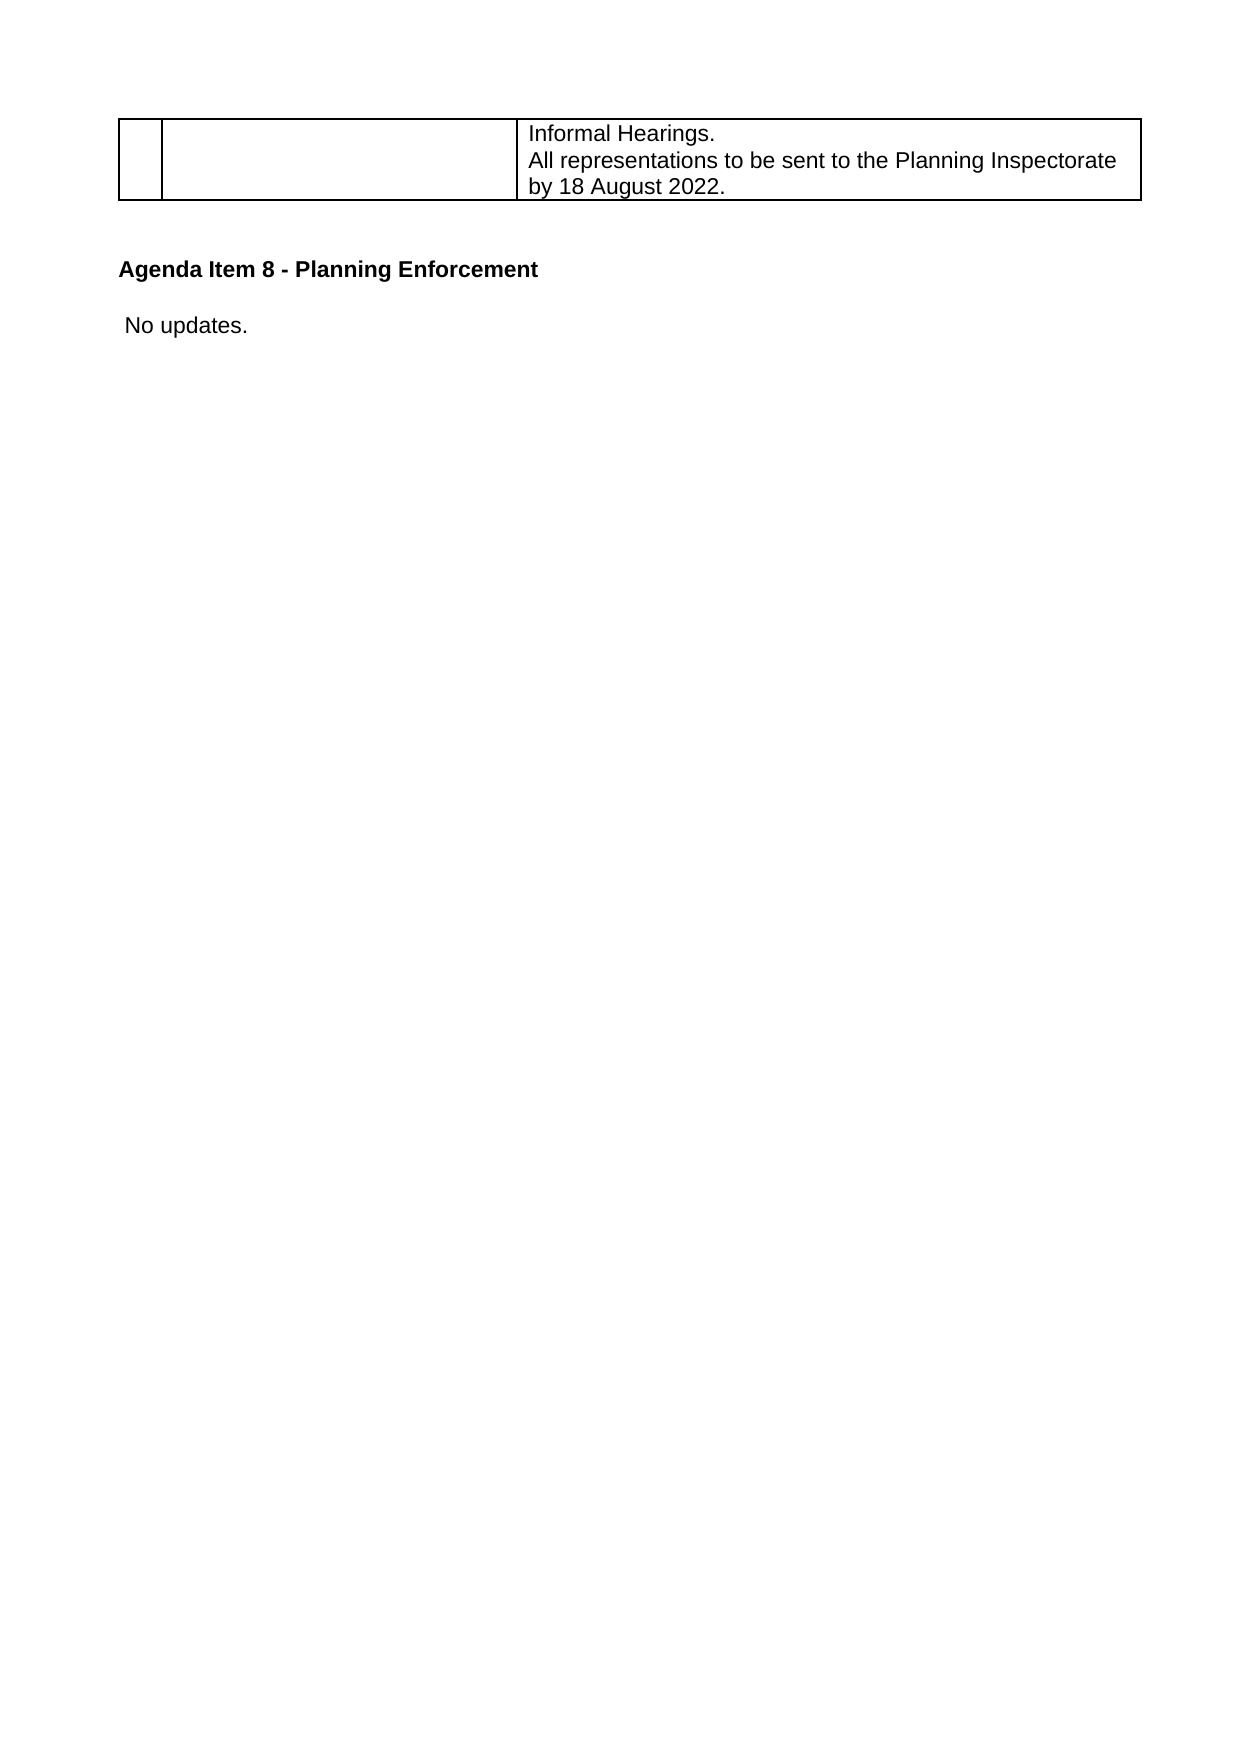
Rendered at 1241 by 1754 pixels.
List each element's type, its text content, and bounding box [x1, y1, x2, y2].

table_cell 4 [120, 120, 161, 199]
text No updates. [118, 312, 1122, 338]
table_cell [518, 120, 1140, 199]
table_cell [163, 120, 516, 199]
text Agenda Item 8 - Planning Enforcement [118, 256, 1122, 282]
